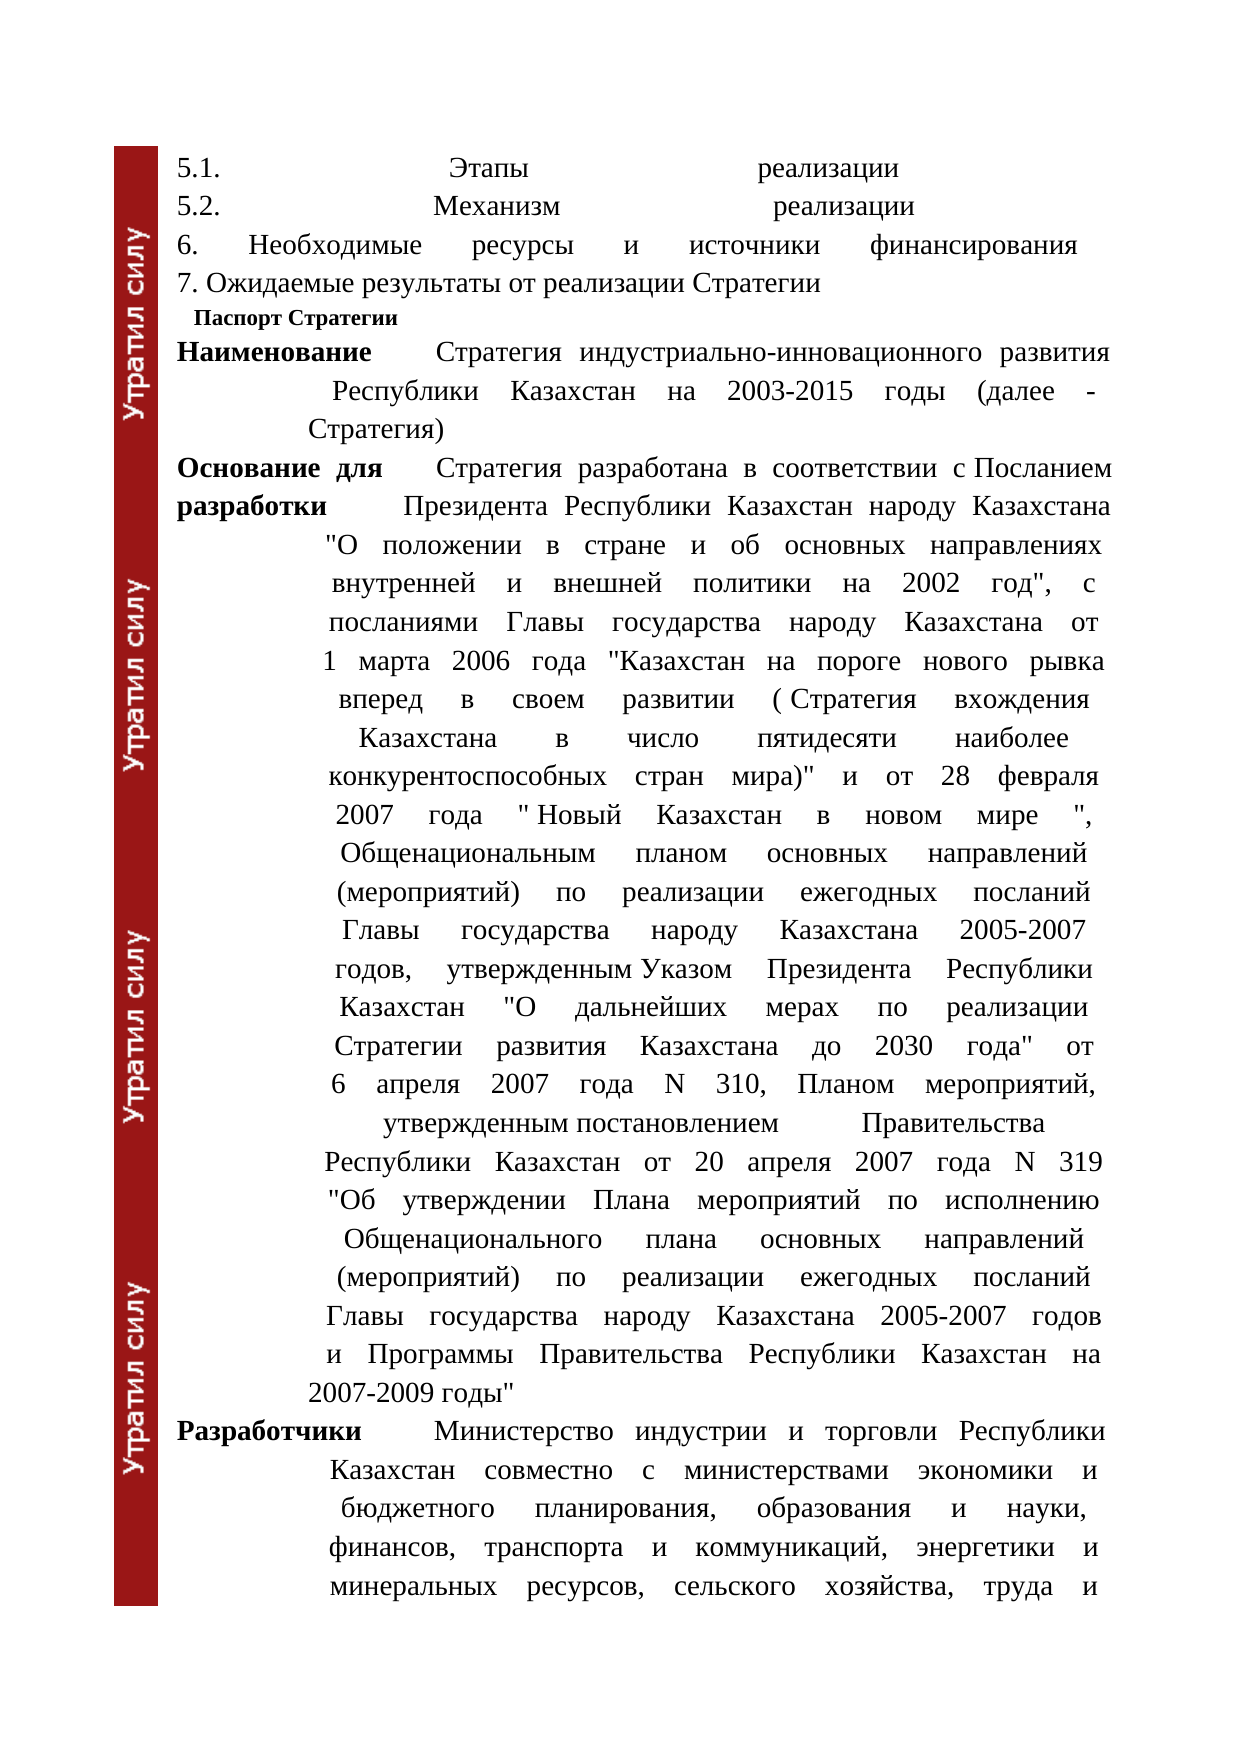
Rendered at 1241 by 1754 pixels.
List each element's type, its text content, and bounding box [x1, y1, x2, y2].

picture [114, 1408, 158, 1413]
text Основание для Стратегия разработана в соответствии с Посланием разработки Президента Республики Казахстан народу Казахстана "О положении в стране и об основных направлениях внутренней и внешней политики на 2002 год", с посланиями Главы государства народу Казахстана от 1 марта 2006 года "Казахстан на пороге нового рывка вперед в своем развитии ( Стратегия вхождения Казахстана в число пятидесяти наиболее конкурентоспособных стран мира)" и от 28 февраля 2007 года " Новый Казахстан в новом мире ", Общенациональным планом основных направлений (мероприятий) по реализации ежегодных посланий Главы государства народу Казахстана 2005-2007 годов, утвержденным Указом Президента Республики Казахстан "О дальнейших мерах по реализации Стратегии развития Казахстана до 2030 года" от 6 апреля 2007 года N 310, Планом мероприятий, утвержденным постановлением Правительства Республики Казахстан от 20 апреля 2007 года N 319 "Об утверждении Плана мероприятий по исполнению Общенационального плана основных направлений (мероприятий) по реализации ежегодных посланий Главы государства народу Казахстана 2005-2007 годов и Программы Правительства Республики Казахстан на 2007-2009 годы" [112, 450, 1128, 1408]
picture [114, 146, 158, 150]
picture [114, 299, 158, 304]
picture [114, 1601, 158, 1606]
picture [114, 445, 158, 450]
text Паспорт Стратегии [112, 304, 1128, 331]
text Наименование Стратегия индустриально-инновационного развития Республики Казахстан на 2003-2015 годы (далее - Стратегия) [112, 334, 1128, 445]
